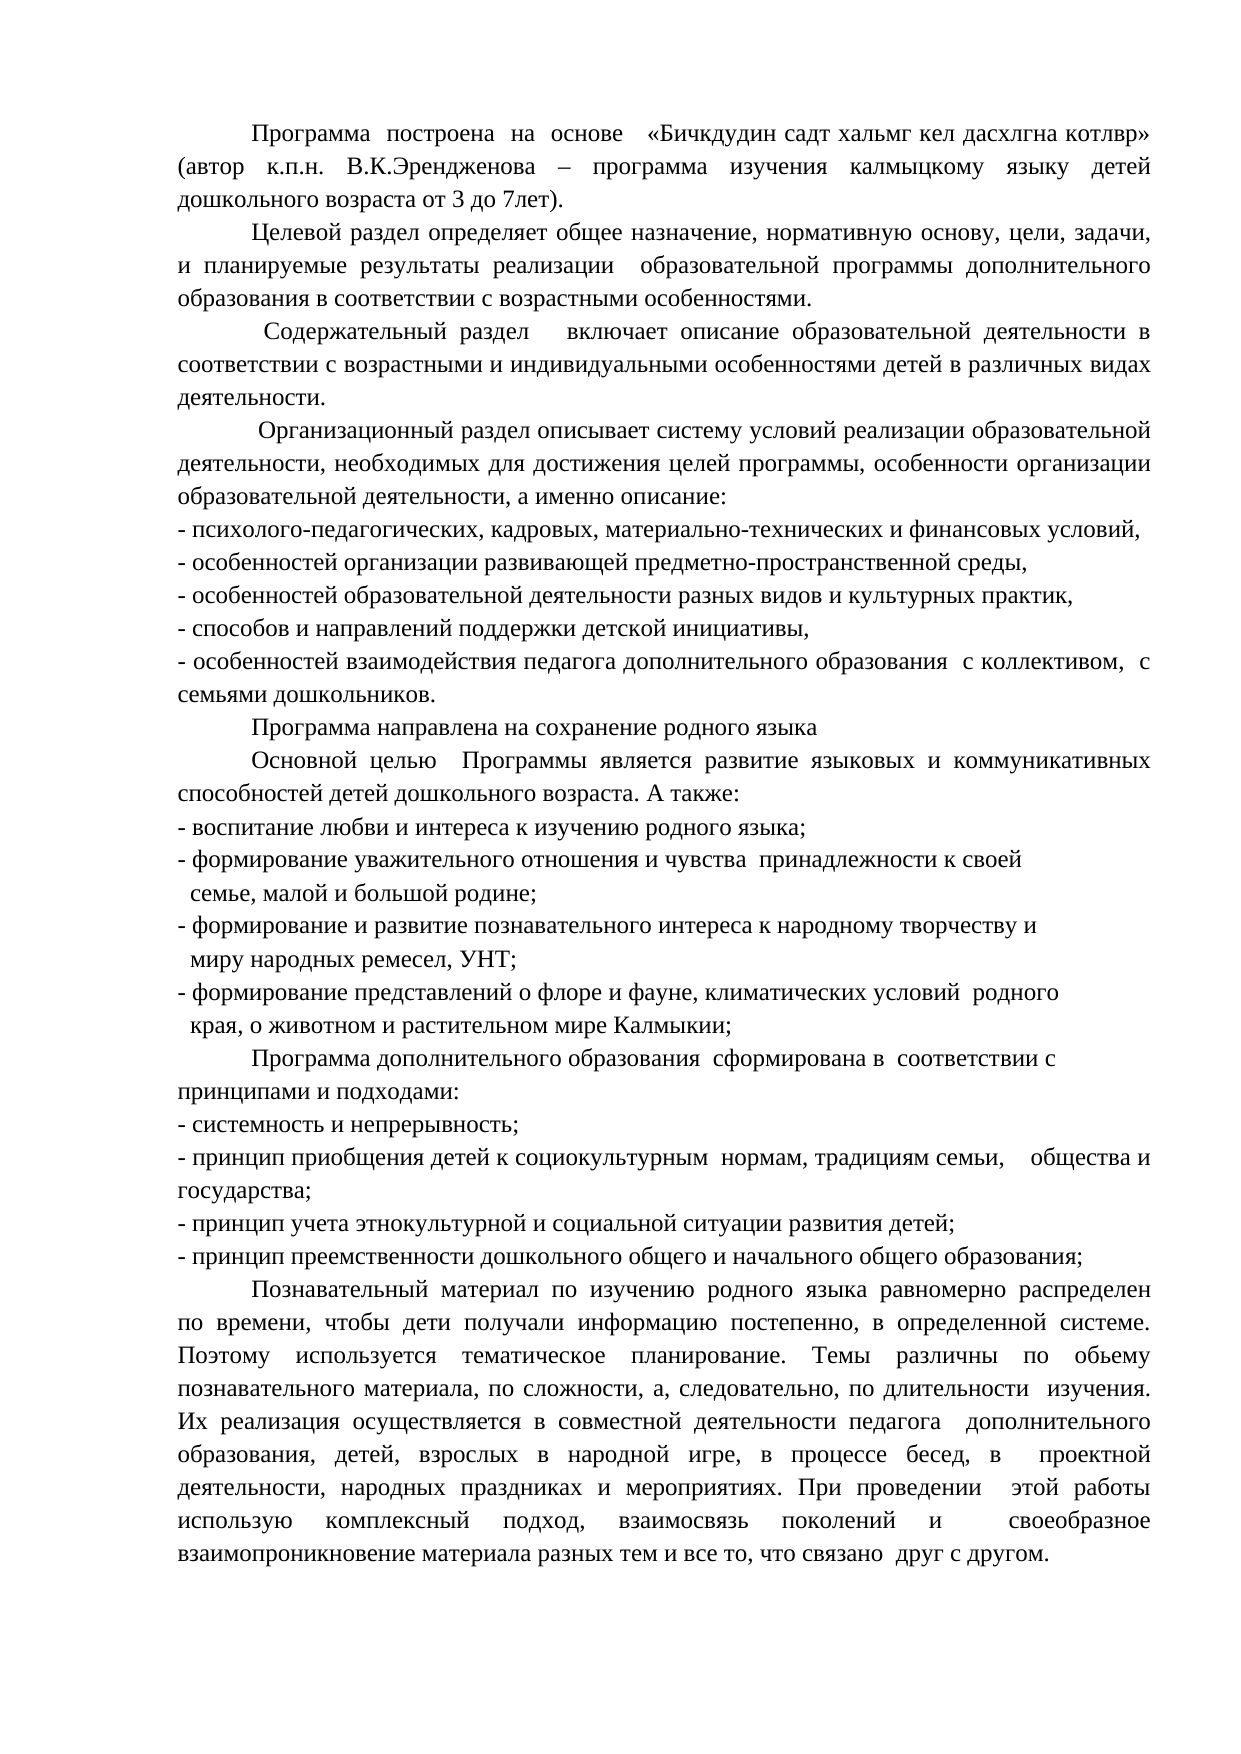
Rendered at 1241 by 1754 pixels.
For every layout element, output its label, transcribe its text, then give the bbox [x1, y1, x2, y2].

text Программа построена на основе «Бичкдудин садт хальмг кел дасхлгна котлвр» (автор к.п.н. В.К.Эрендженова – программа изучения калмыцкому языку детей дошкольного возраста от 3 до 7лет). [177, 118, 1152, 213]
text - принцип учета этнокультурной и социальной ситуации развития детей; [177, 1208, 1152, 1237]
text - особенностей образовательной деятельности разных видов и культурных практик, [177, 580, 1152, 609]
text - способов и направлений поддержки детской инициативы, [177, 613, 1152, 642]
text - формирование уважительного отношения и чувства принадлежности к своей [177, 844, 1152, 873]
text - формирование представлений о флоре и фауне, климатических условий родного [177, 977, 1152, 1005]
text - системность и непрерывность; [177, 1109, 1152, 1137]
text Познавательный материал по изучению родного языка равномерно распределен по времени, чтобы дети получали информацию постепенно, в определенной системе. Поэтому используется тематическое планирование. Темы различны по обьему познавательного материала, по сложности, а, следовательно, по длительности изучения. Их реализация осуществляется в совместной деятельности педагога дополнительного образования, детей, взрослых в народной игре, в процессе бесед, в проектной деятельности, народных праздниках и мероприятиях. При проведении этой работы использую комплексный подход, взаимосвязь поколений и своеобразное взаимопроникновение материала разных тем и все то, что связано друг с другом. [177, 1274, 1152, 1567]
text семье, малой и большой родине; [177, 878, 1152, 906]
text края, о животном и растительном мире Калмыкии; [177, 1010, 1152, 1038]
text Содержательный раздел включает описание образовательной деятельности в соответствии с возрастными и индивидуальными особенностями детей в различных видах деятельности. [177, 316, 1152, 411]
text Основной целью Программы является развитие языковых и коммуникативных способностей детей дошкольного возраста. А также: [177, 746, 1152, 807]
text миру народных ремесел, УНТ; [177, 944, 1152, 972]
text - психолого-педагогических, кадровых, материально-технических и финансовых условий, [177, 514, 1152, 543]
text - формирование и развитие познавательного интереса к народному творчеству и [177, 911, 1152, 939]
text - особенностей взаимодействия педагога дополнительного образования с коллективом, с семьями дошкольников. [177, 646, 1152, 708]
text Целевой раздел определяет общее назначение, нормативную основу, цели, задачи, и планируемые результаты реализации образовательной программы дополнительного образования в соответствии с возрастными особенностями. [177, 217, 1152, 312]
text - принцип приобщения детей к социокультурным нормам, традициям семьи, общества и государства; [177, 1142, 1152, 1203]
text Программа дополнительного образования сформирована в соответствии с принципами и подходами: [177, 1043, 1152, 1104]
text Организационный раздел описывает систему условий реализации образовательной деятельности, необходимых для достижения целей программы, особенности организации образовательной деятельности, а именно описание: [177, 415, 1152, 510]
text - принцип преемственности дошкольного общего и начального общего образования; [177, 1241, 1152, 1269]
text Программа направлена на сохранение родного языка [177, 712, 1152, 741]
text - воспитание любви и интереса к изучению родного языка; [177, 812, 1152, 840]
text - особенностей организации развивающей предметно-пространственной среды, [177, 547, 1152, 576]
